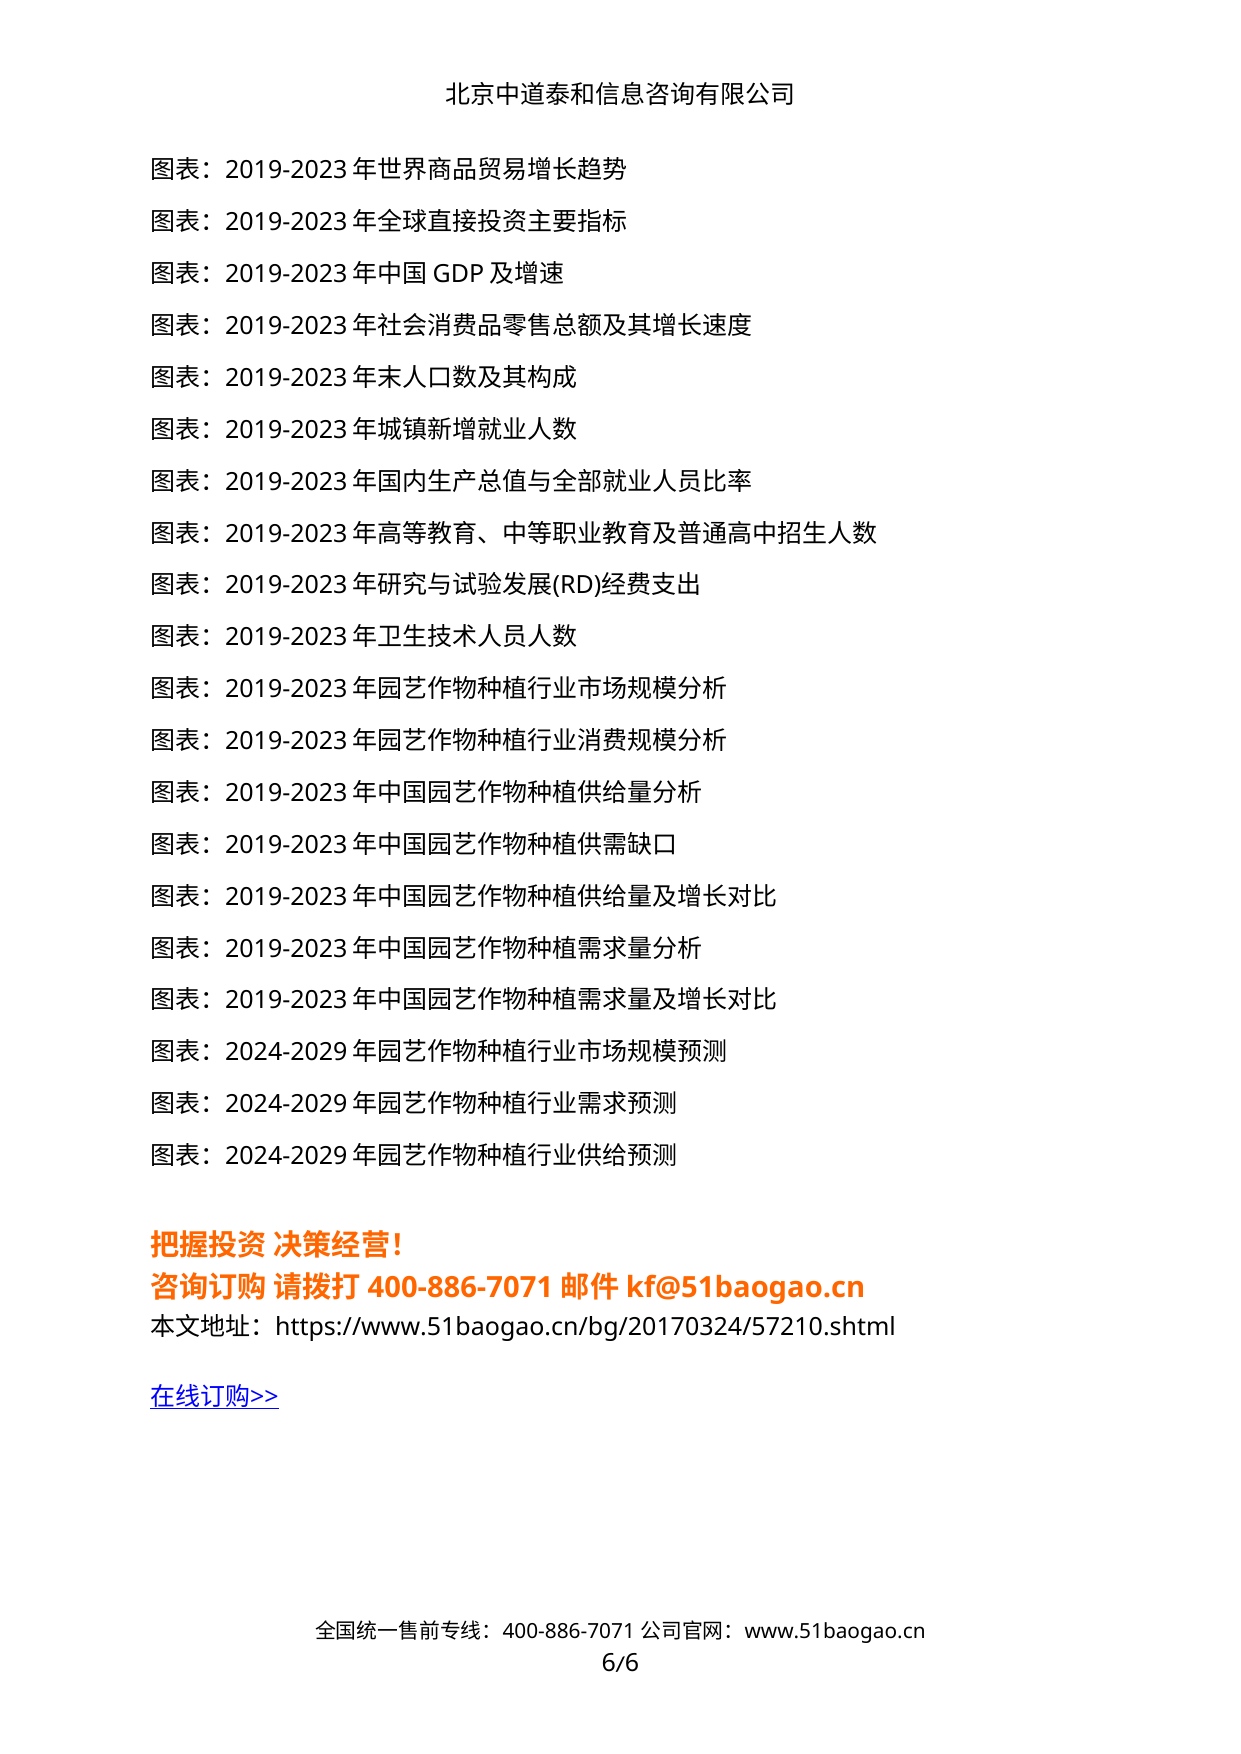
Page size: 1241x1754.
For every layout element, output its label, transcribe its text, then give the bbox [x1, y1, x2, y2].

text 图表：2024-2029年园艺作物种植行业供给预测 [150, 1136, 1090, 1172]
text 图表：2019-2023年中国园艺作物种植供给量分析 [150, 772, 1090, 809]
text 图表：2019-2023年城镇新增就业人数 [150, 409, 1090, 446]
text 把握投资 决策经营！咨询订购 请拨打 400-886-7071 邮件 kf@51baogao.cn本文地址：https://www.51baogao.cn/bg/20170324/57210.shtml [150, 1187, 1090, 1342]
text 图表：2019-2023年中国园艺作物种植需求量分析 [150, 928, 1090, 964]
text 图表：2019-2023年研究与试验发展(RD)经费支出 [150, 565, 1090, 601]
text 图表：2019-2023年末人口数及其构成 [150, 357, 1090, 394]
text 图表：2019-2023年园艺作物种植行业市场规模分析 [150, 669, 1090, 705]
text 图表：2019-2023年园艺作物种植行业消费规模分析 [150, 721, 1090, 757]
text 图表：2019-2023年中国GDP及增速 [150, 254, 1090, 290]
text 图表：2019-2023年中国园艺作物种植供需缺口 [150, 824, 1090, 861]
text 图表：2019-2023年中国园艺作物种植供给量及增长对比 [150, 876, 1090, 912]
text 图表：2019-2023年中国园艺作物种植需求量及增长对比 [150, 980, 1090, 1016]
text 图表：2019-2023年全球直接投资主要指标 [150, 202, 1090, 238]
text 图表：2024-2029年园艺作物种植行业市场规模预测 [150, 1032, 1090, 1068]
text 图表：2019-2023年国内生产总值与全部就业人员比率 [150, 461, 1090, 497]
text 图表：2019-2023年世界商品贸易增长趋势 [150, 150, 1090, 186]
text 在线订购>> [150, 1342, 1090, 1413]
text 图表：2024-2029年园艺作物种植行业需求预测 [150, 1084, 1090, 1120]
text 图表：2019-2023年卫生技术人员人数 [150, 617, 1090, 653]
text 图表：2019-2023年社会消费品零售总额及其增长速度 [150, 306, 1090, 342]
text 图表：2019-2023年高等教育、中等职业教育及普通高中招生人数 [150, 513, 1090, 549]
